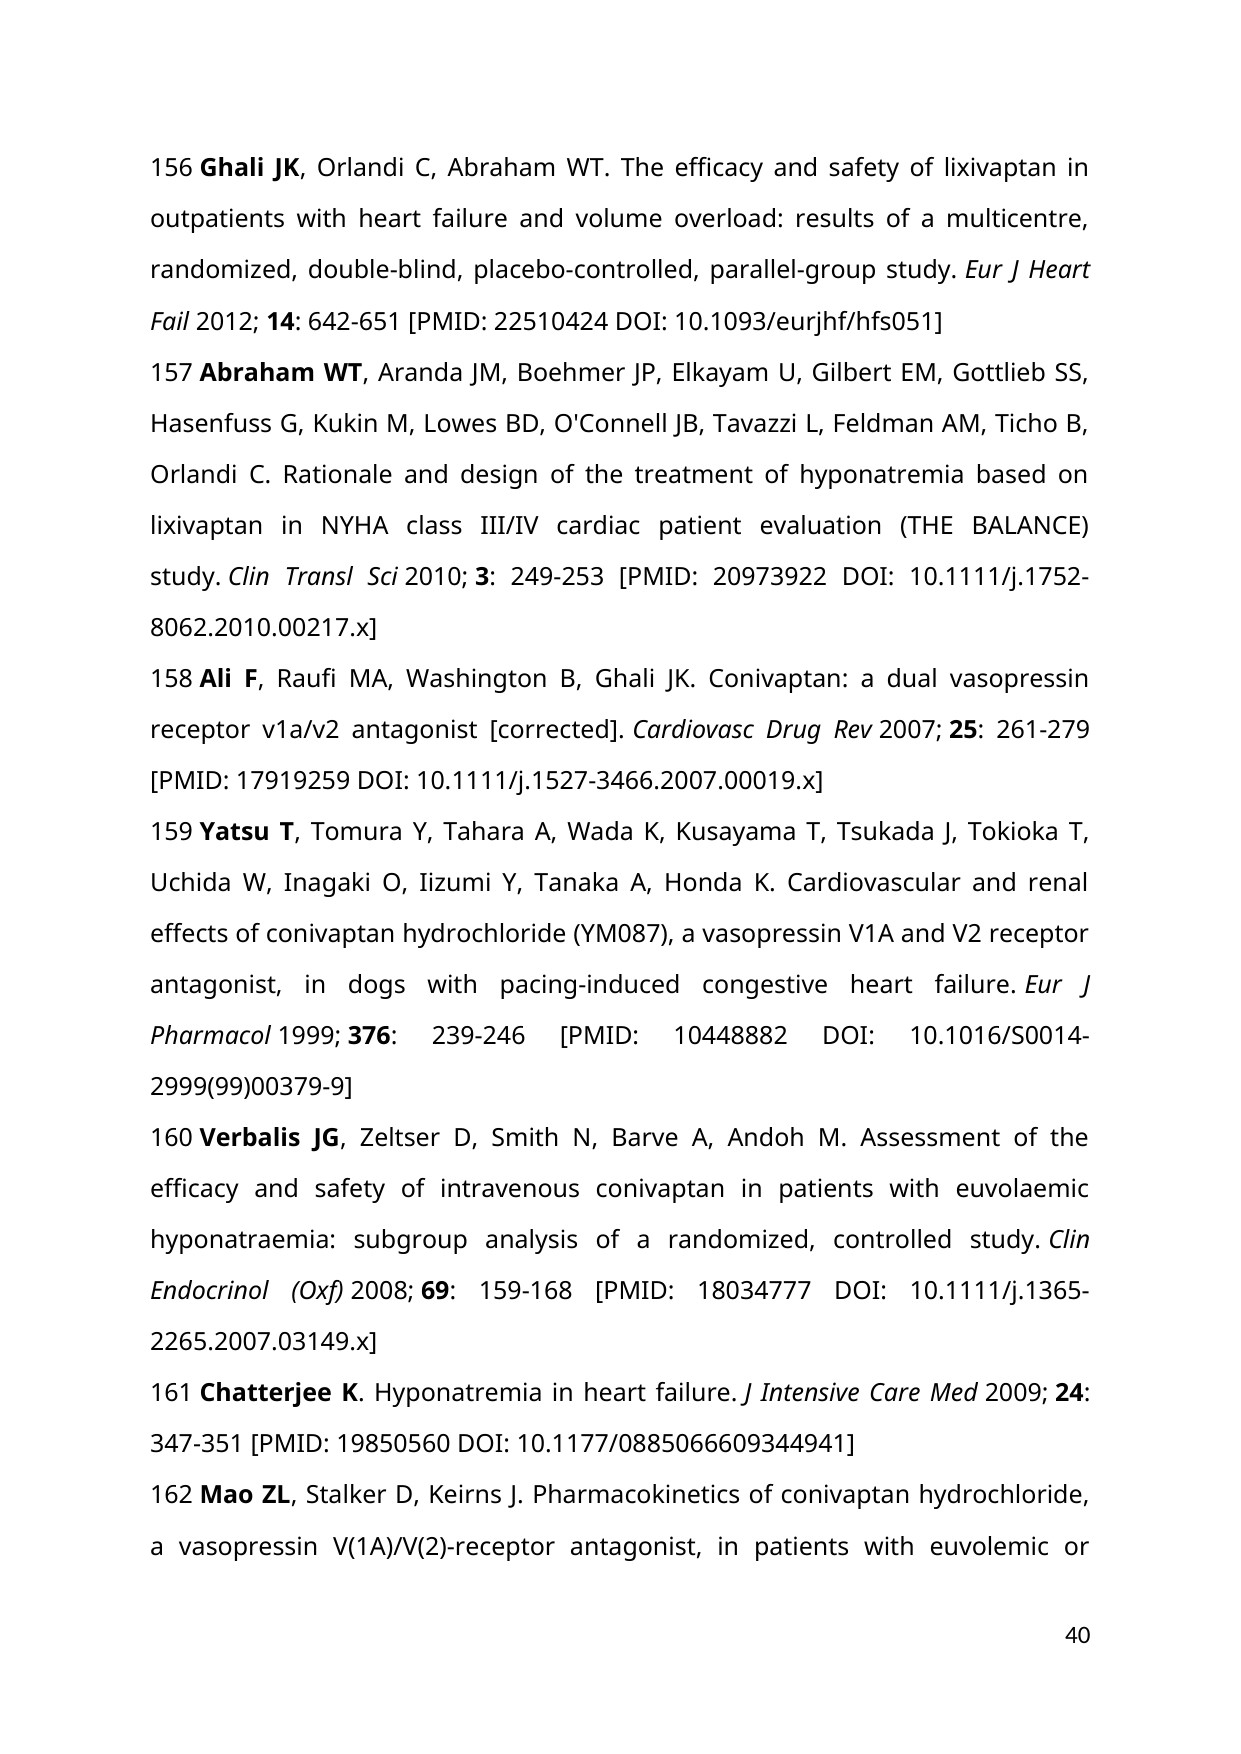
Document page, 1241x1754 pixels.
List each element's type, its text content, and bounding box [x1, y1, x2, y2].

text 157 Abraham WT, Aranda JM, Boehmer JP, Elkayam U, Gilbert EM, Gottlieb SS, Hasenfuss G, Kukin M, Lowes BD, O'Connell JB, Tavazzi L, Feldman AM, Ticho B, Orlandi C. Rationale and design of the treatment of hyponatremia based on lixivaptan in NYHA class III/IV cardiac patient evaluation (THE BALANCE) study. Clin Transl Sci 2010; 3: 249-253 [PMID: 20973922 DOI: 10.1111/j.1752-8062.2010.00217.x] [150, 354, 1090, 643]
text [150, 1477, 1090, 1562]
text 158 Ali F, Raufi MA, Washington B, Ghali JK. Conivaptan: a dual vasopressin receptor v1a/v2 antagonist [corrected]. Cardiovasc Drug Rev 2007; 25: 261-279 [PMID: 17919259 DOI: 10.1111/j.1527-3466.2007.00019.x] [150, 660, 1090, 797]
text 159 Yatsu T, Tomura Y, Tahara A, Wada K, Kusayama T, Tsukada J, Tokioka T, Uchida W, Inagaki O, Iizumi Y, Tanaka A, Honda K. Cardiovascular and renal effects of conivaptan hydrochloride (YM087), a vasopressin V1A and V2 receptor antagonist, in dogs with pacing-induced congestive heart failure. Eur J Pharmacol 1999; 376: 239-246 [PMID: 10448882 DOI: 10.1016/S0014-2999(99)00379-9] [150, 813, 1090, 1103]
text 161 Chatterjee K. Hyponatremia in heart failure. J Intensive Care Med 2009; 24: 347-351 [PMID: 19850560 DOI: 10.1177/0885066609344941] [150, 1375, 1090, 1460]
text 160 Verbalis JG, Zeltser D, Smith N, Barve A, Andoh M. Assessment of the efficacy and safety of intravenous conivaptan in patients with euvolaemic hyponatraemia: subgroup analysis of a randomized, controlled study. Clin Endocrinol (Oxf) 2008; 69: 159-168 [PMID: 18034777 DOI: 10.1111/j.1365-2265.2007.03149.x] [150, 1120, 1090, 1358]
text 156 Ghali JK, Orlandi C, Abraham WT. The efficacy and safety of lixivaptan in outpatients with heart failure and volume overload: results of a multicentre, randomized, double-blind, placebo-controlled, parallel-group study. Eur J Heart Fail 2012; 14: 642-651 [PMID: 22510424 DOI: 10.1093/eurjhf/hfs051] [150, 150, 1090, 337]
